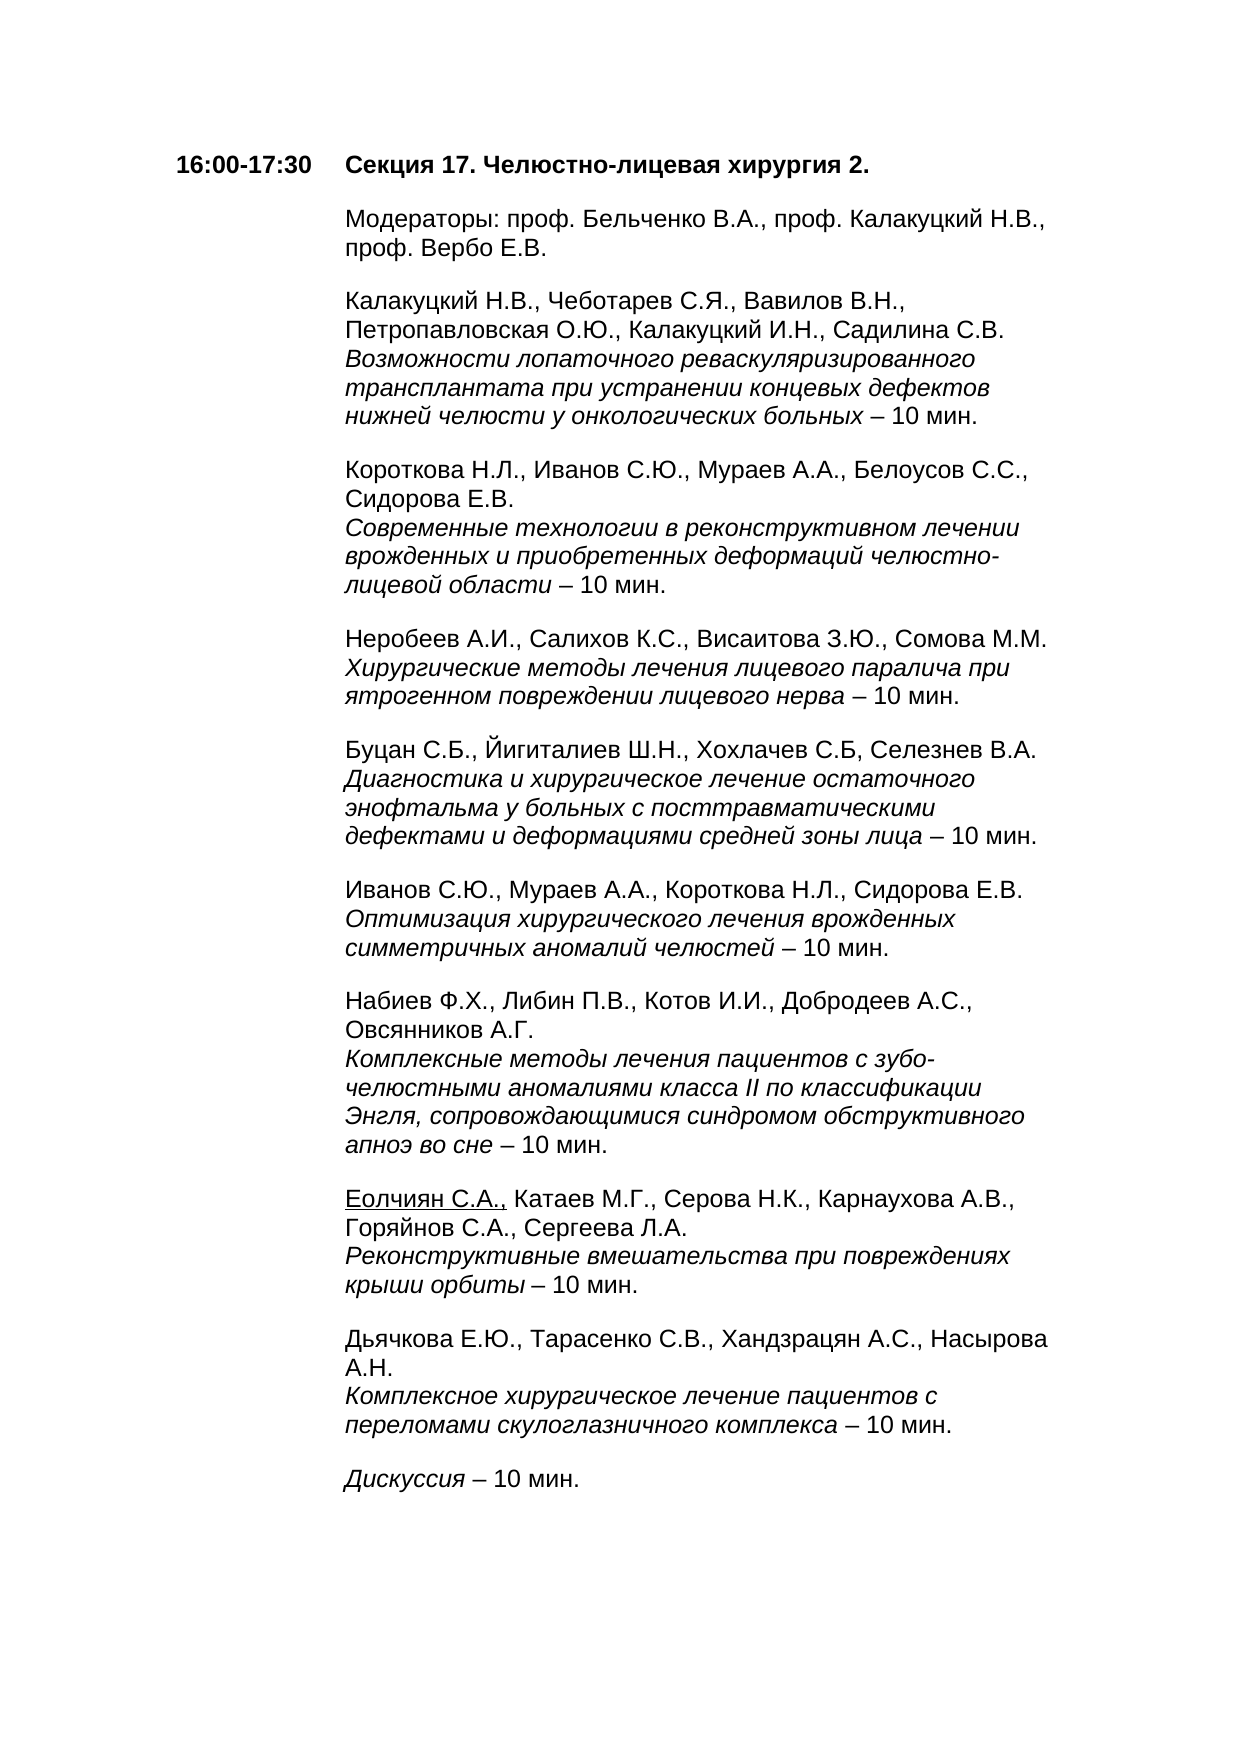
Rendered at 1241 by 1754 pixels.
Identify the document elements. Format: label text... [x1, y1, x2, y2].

table_cell Cекция 17. Челюстно-лицевая хирургия 2. Модераторы: проф. Бельченко В.А., проф. Калакуцкий Н.В., проф. Вербо Е.В. Калакуцкий Н.В., Чеботарев С.Я., Вавилов В.Н., Петропавловская О.Ю., Калакуцкий И.Н., Садилина С.В. Возможности лопаточного реваскуляризированного трансплантата при устранении концевых дефектов нижней челюсти у онкологических больных – 10 мин. Короткова Н.Л., Иванов С.Ю., Мураев А.А., Белоусов С.С., Сидорова Е.В. Современные технологии в реконструктивном лечении врожденных и приобретенных деформаций челюстно-лицевой области – 10 мин. Неробеев А.И., Салихов К.С., Висаитова З.Ю., Сомова М.М. Хирургические методы лечения лицевого паралича при ятрогенном повреждении лицевого нерва – 10 мин. Буцан С.Б., Йигиталиев Ш.Н., Хохлачев С.Б, Селезнев В.А. Диагностика и хирургическое лечение остаточного энофтальма у больных с посттравматическими дефектами и деформациями средней зоны лица – 10 мин. Иванов С.Ю., Мураев А.А., Короткова Н.Л., Сидорова Е.В. Оптимизация хирургического лечения врожденных симметричных аномалий челюстей – 10 мин. Набиев Ф.Х., Либин П.В., Котов И.И., Добродеев А.С., Овсянников А.Г. Комплексные методы лечения пациентов с зубо-челюстными аномалиями класса II по классификации Энгля, сопровождающимися синдромом обструктивного апноэ во сне – 10 мин. Еолчиян С.А., Катаев М.Г., Серова Н.К., Карнаухова А.В., Горяйнов С.А., Сергеева Л.А. Реконструктивные вмешательства при повреждениях крыши орбиты – 10 мин. Дьячкова Е.Ю., Тарасенко С.В., Хандзрацян А.С., Насырова А.Н. Комплексное хирургическое лечение пациентов с переломами скулоглазничного комплекса – 10 мин. Дискуссия – 10 мин. [334, 150, 1063, 1546]
table_cell 16:00-17:30 [176, 150, 333, 1546]
